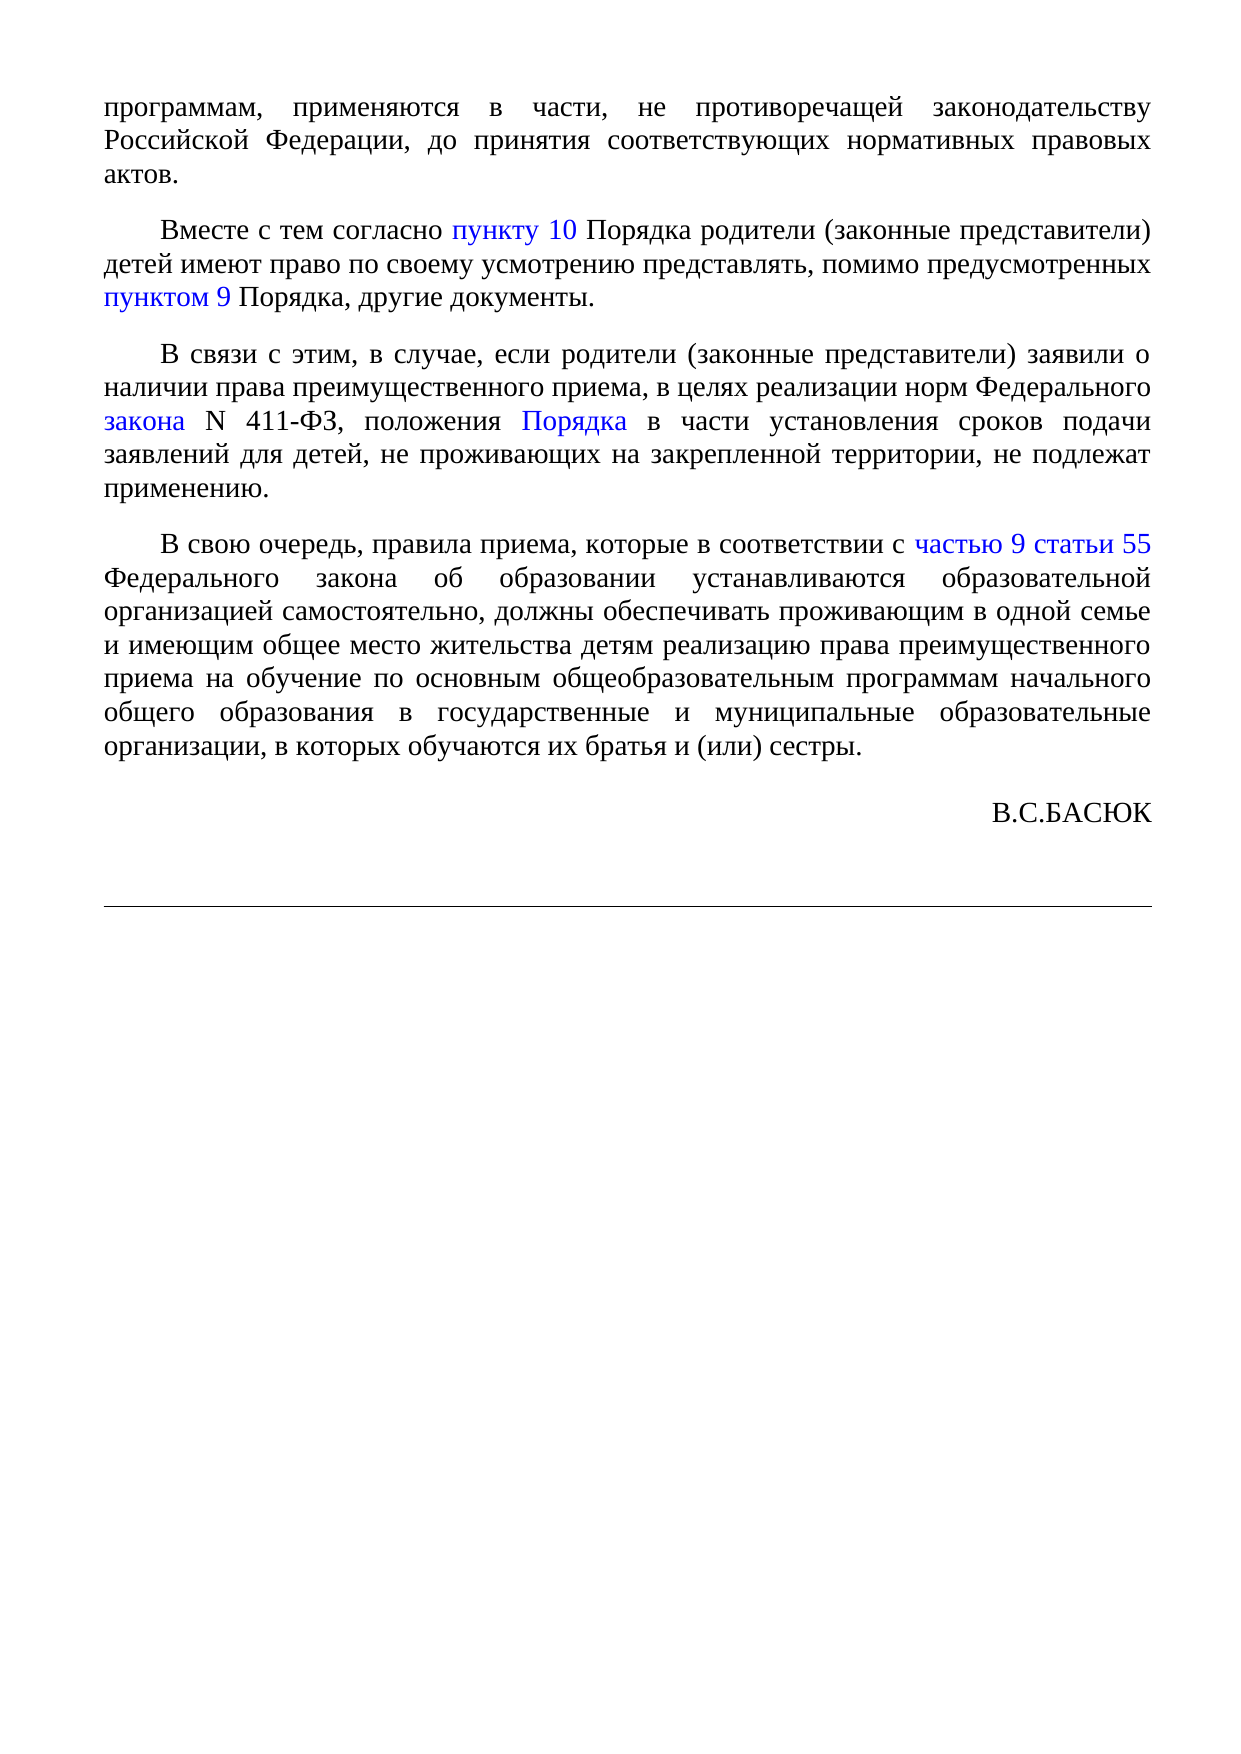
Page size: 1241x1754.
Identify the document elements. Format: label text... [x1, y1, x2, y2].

text В свою очередь, правила приема, которые в соответствии с частью 9 статьи 55 Федерального закона об образовании устанавливаются образовательной организацией самостоятельно, должны обеспечивать проживающим в одной семье и имеющим общее место жительства детям реализацию права преимущественного приема на обучение по основным общеобразовательным программам начального общего образования в государственные и муниципальные образовательные организации, в которых обучаются их братья и (или) сестры. [103, 526, 1152, 761]
text Вместе с тем согласно пункту 10 Порядка родители (законные представители) детей имеют право по своему усмотрению представлять, помимо предусмотренных пунктом 9 Порядка, другие документы. [103, 212, 1152, 313]
text В связи с этим, в случае, если родители (законные представители) заявили о наличии права преимущественного приема, в целях реализации норм Федерального закона N 411-ФЗ, положения Порядка в части установления сроков подачи заявлений для детей, не проживающих на закрепленной территории, не подлежат применению. [103, 336, 1152, 503]
text В.С.БАСЮК [103, 795, 1152, 828]
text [103, 89, 1152, 189]
